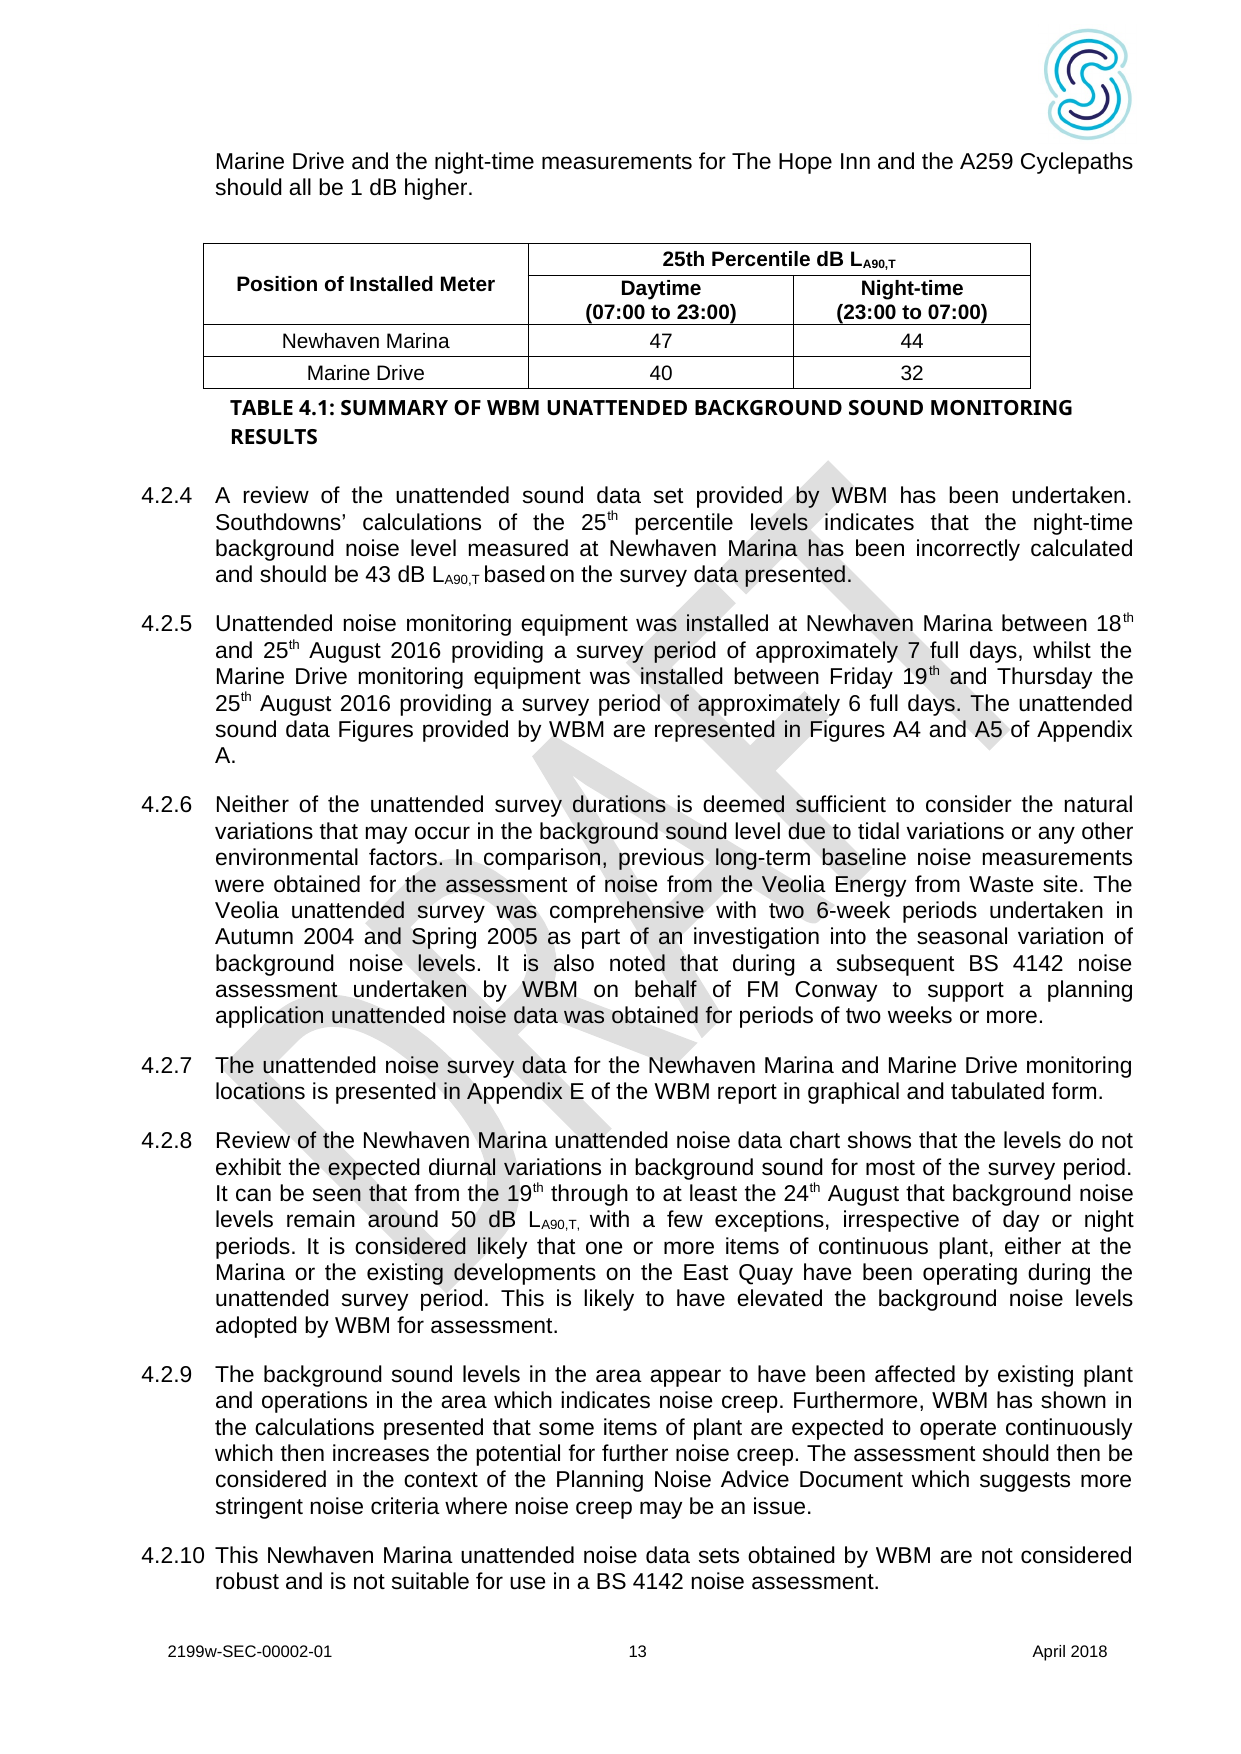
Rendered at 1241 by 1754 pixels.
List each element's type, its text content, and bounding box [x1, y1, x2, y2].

table_header Position of Installed Meter [204, 244, 528, 324]
table_cell Night-time (23:00 to 07:00) [794, 276, 1030, 324]
table_cell 40 [529, 357, 793, 388]
text Neither of the unattended survey durations is deemed sufficient to consider the natural variations that may occur in the background sound level due to tidal variations or any other environmental factors. In comparison, previous long-term baseline noise measurements were obtained for the assessment of noise from the Veolia Energy from Waste site. The Veolia unattended survey was comprehensive with two 6-week periods undertaken in Autumn 2004 and Spring 2005 as part of an investigation into the seasonal variation of background noise levels. It is also noted that during a subsequent BS 4142 noise assessment undertaken by WBM on behalf of FM Conway to support a planning application unattended noise data was obtained for periods of two weeks or more. [141, 791, 1134, 1029]
table_cell 47 [529, 325, 793, 356]
table_header 25th Percentile dB LA90,T [529, 244, 1030, 275]
table_cell Marine Drive [204, 357, 528, 388]
text Review of the Newhaven Marina unattended noise data chart shows that the levels do not exhibit the expected diurnal variations in background sound for most of the survey period. It can be seen that from the 19th through to at least the 24th August that background noise levels remain around 50 dB LA90,T, with a few exceptions, irrespective of day or night periods. It is considered likely that one or more items of continuous plant, either at the Marina or the existing developments on the East Quay have been operating during the unattended survey period. This is likely to have elevated the background noise levels adopted by WBM for assessment. [141, 1127, 1134, 1338]
table_cell Daytime (07:00 to 23:00) [529, 276, 793, 324]
picture [1038, 24, 1137, 144]
text Unattended noise monitoring equipment was installed at Newhaven Marina between 18th and 25th August 2016 providing a survey period of approximately 7 full days, whilst the Marine Drive monitoring equipment was installed between Friday 19th and Thursday the 25th August 2016 providing a survey period of approximately 6 full days. The unattended sound data Figures provided by WBM are represented in Figures A4 and A5 of Appendix A. [141, 610, 1134, 768]
text This Newhaven Marina unattended noise data sets obtained by WBM are not considered robust and is not suitable for use in a BS 4142 noise assessment. [141, 1542, 1134, 1595]
subtitle : summary of WBM unAttended background sound monitoring results [230, 393, 1134, 450]
text A review of the unattended sound data set provided by WBM has been undertaken. Southdowns’ calculations of the 25th percentile levels indicates that the night-time background noise level measured at Newhaven Marina has been incorrectly calculated and should be 43 dB LA90,T based on the survey data presented. [141, 482, 1134, 587]
table_cell 32 [794, 357, 1030, 388]
text The background sound levels in the area appear to have been affected by existing plant and operations in the area which indicates noise creep. Furthermore, WBM has shown in the calculations presented that some items of plant are expected to operate continuously which then increases the potential for further noise creep. The assessment should then be considered in the context of the Planning Noise Advice Document which suggests more stringent noise criteria where noise creep may be an issue. [141, 1361, 1134, 1519]
text The unattended noise survey data for the Newhaven Marina and Marine Drive monitoring locations is presented in Appendix E of the WBM report in graphical and tabulated form. [141, 1052, 1134, 1104]
table_cell 44 [794, 325, 1030, 356]
table_cell Newhaven Marina [204, 325, 528, 356]
